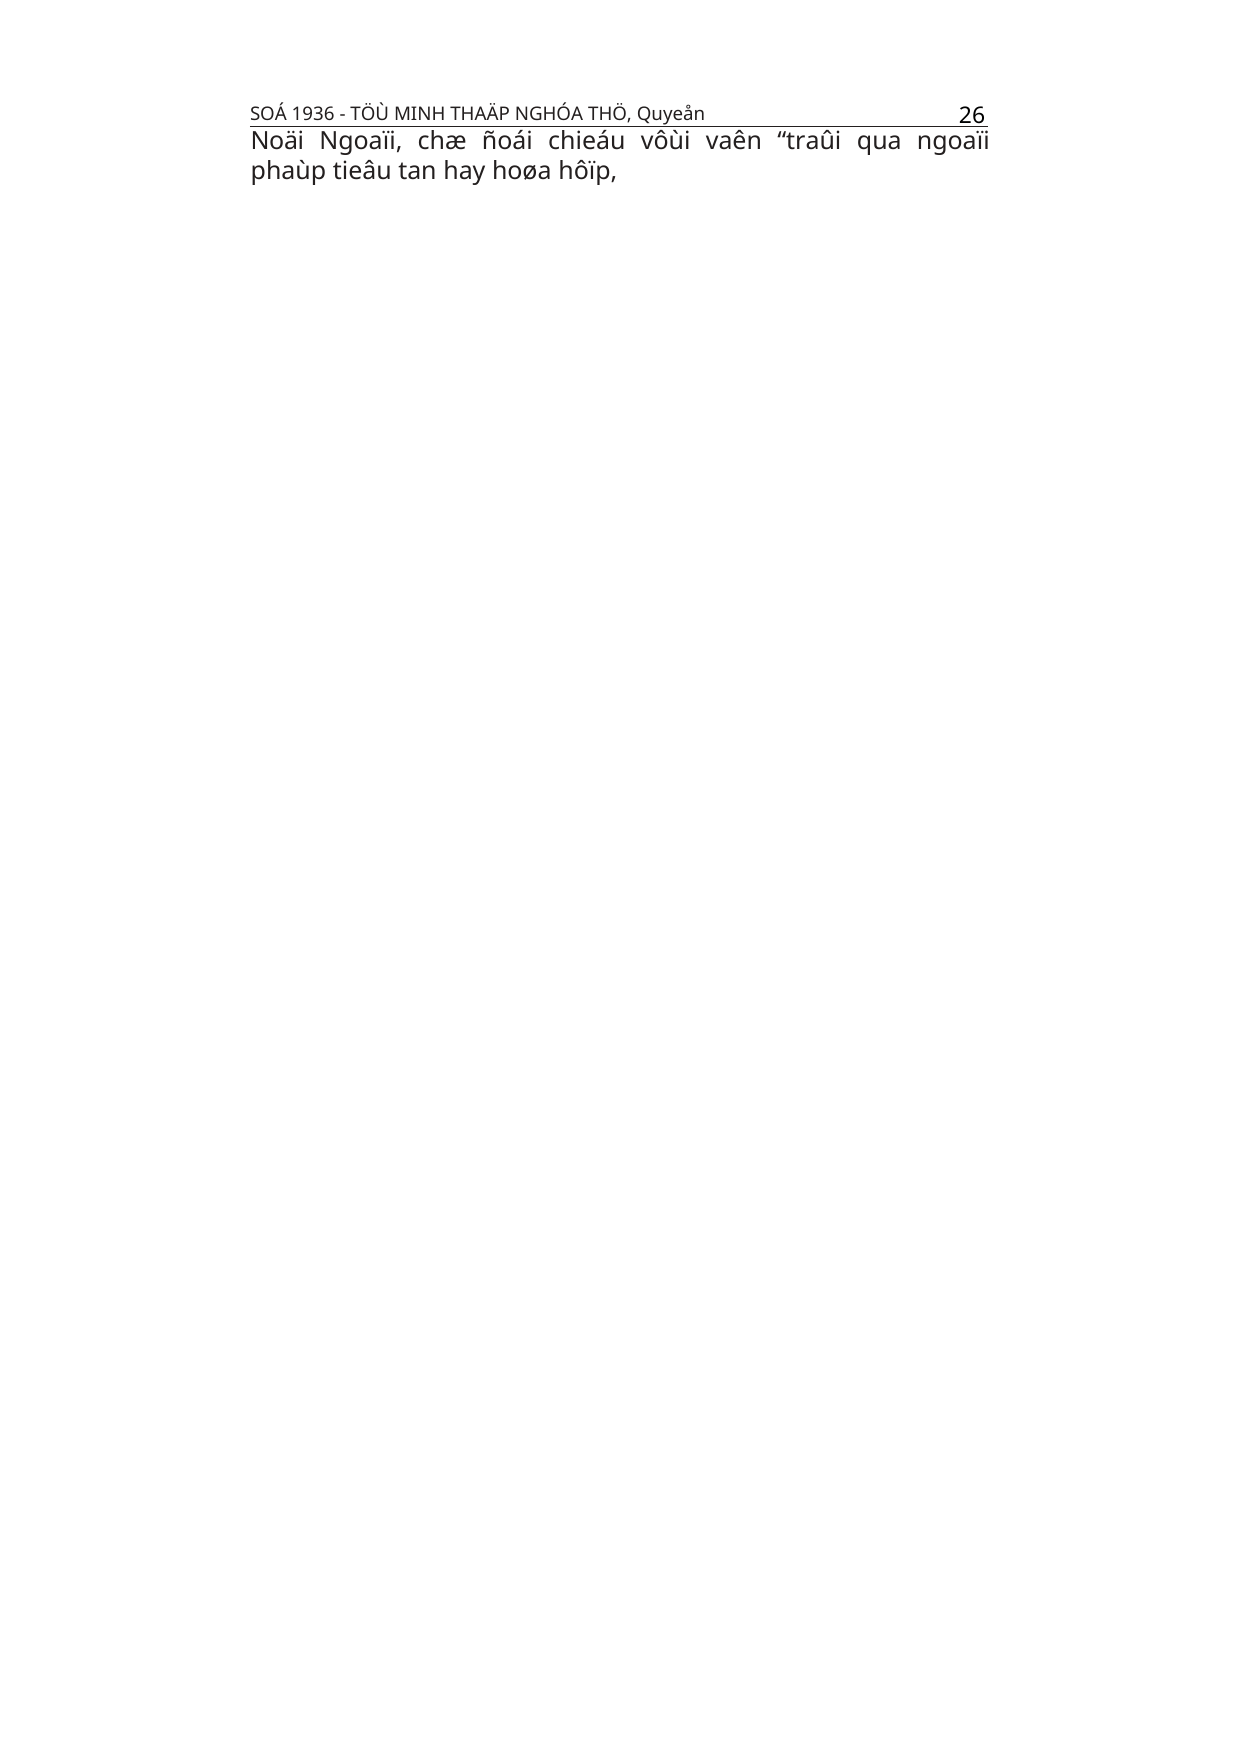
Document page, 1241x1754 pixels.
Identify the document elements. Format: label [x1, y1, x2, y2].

text [250, 125, 990, 187]
